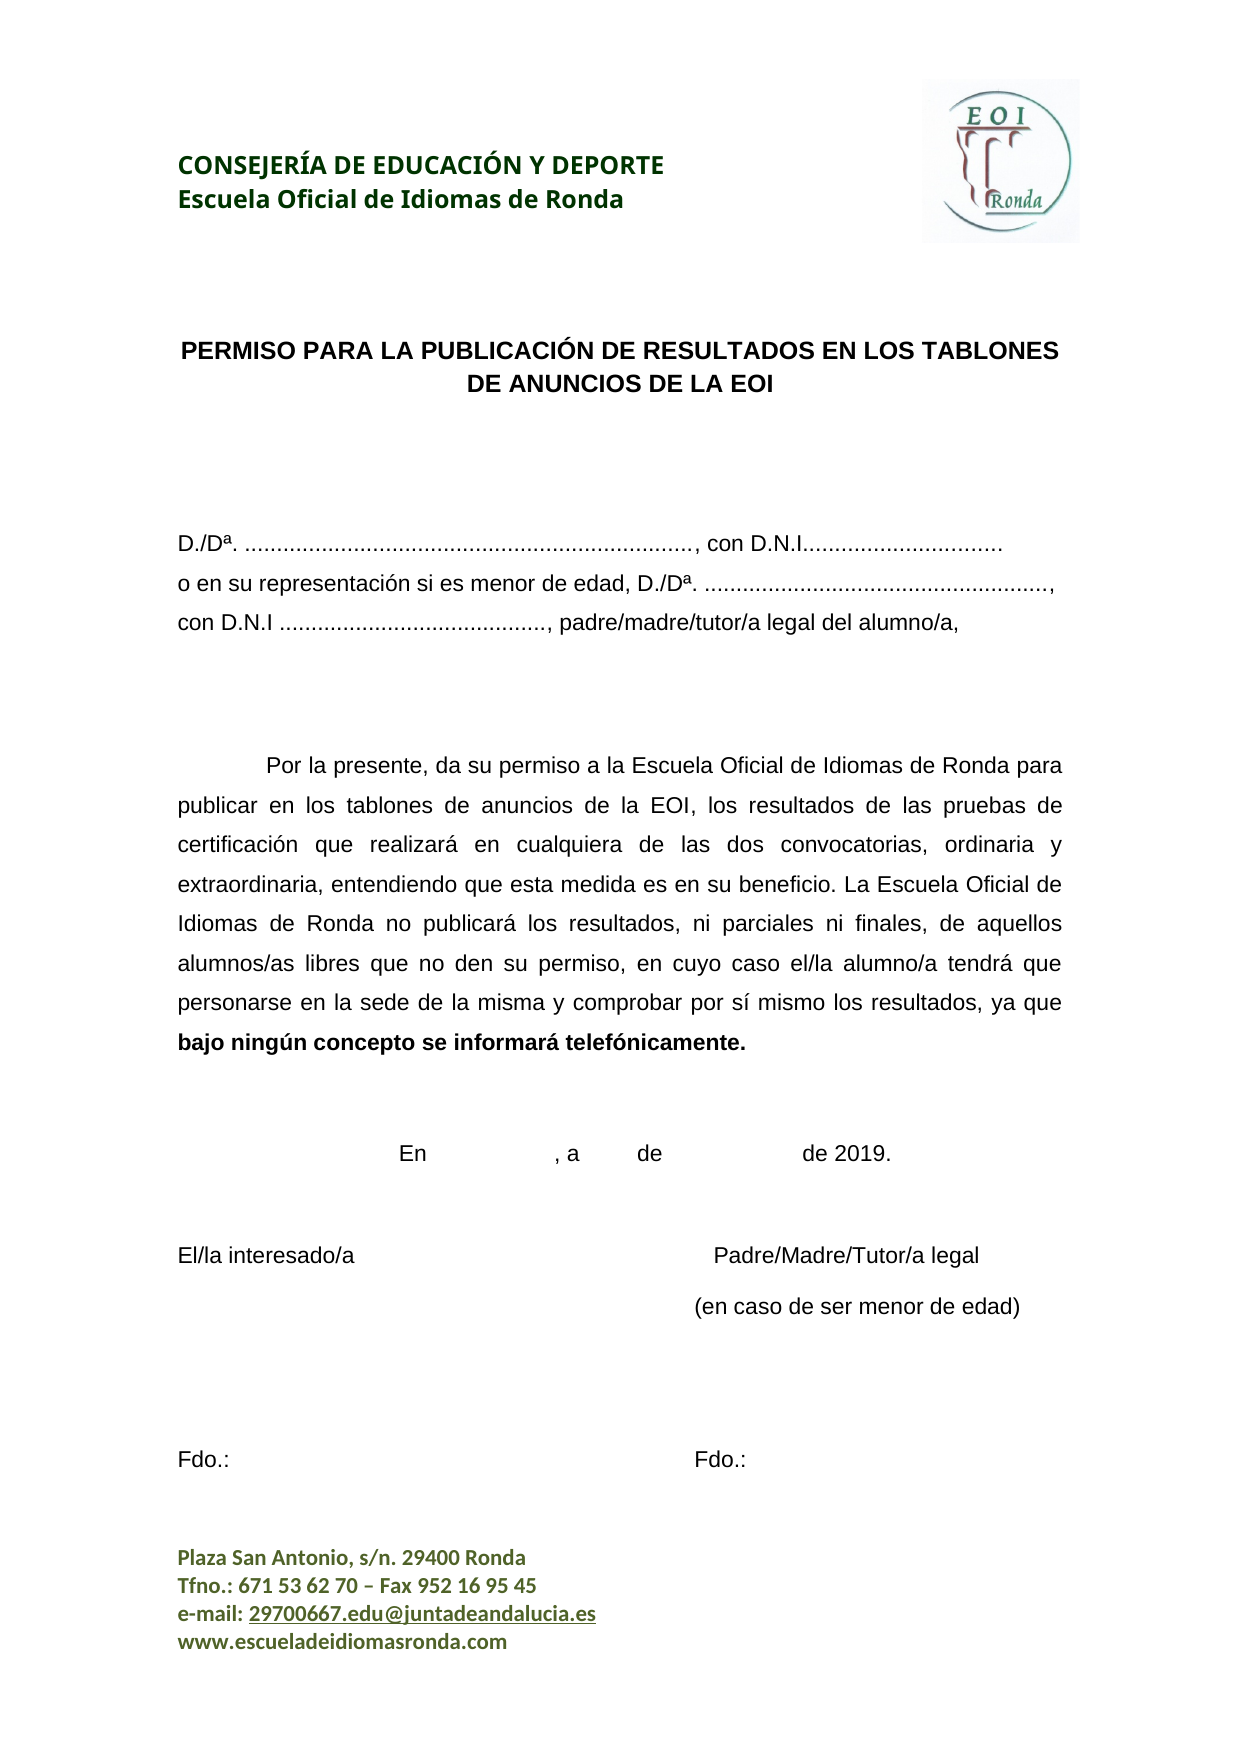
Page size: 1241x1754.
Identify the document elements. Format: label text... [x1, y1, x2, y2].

text (en caso de ser menor de edad) [177, 1293, 1063, 1320]
text Fdo.: Fdo.: [177, 1446, 1063, 1473]
text Escuela Oficial de Idiomas de Ronda [177, 182, 921, 216]
text El/la interesado/a Padre/Madre/Tutor/a legal [177, 1242, 1063, 1269]
text o en su representación si es menor de edad, D./Dª. , con D.N.I , padre/madre/tutor/a legal del alumno/a, [177, 570, 1063, 636]
text D./Dª. , con D.N.I [177, 530, 1063, 557]
picture [921, 79, 1080, 243]
text Por la presente, da su permiso a la Escuela Oficial de Idiomas de Ronda para publicar en los tablones de anuncios de la EOI, los resultados de las pruebas de certificación que realizará en cualquiera de las dos convocatorias, ordinaria y extraordinaria, entendiendo que esta medida es en su beneficio. La Escuela Oficial de Idiomas de Ronda no publicará los resultados, ni parciales ni finales, de aquellos alumnos/as libres que no den su permiso, en cuyo caso el/la alumno/a tendrá que personarse en la sede de la misma y comprobar por sí mismo los resultados, ya que bajo ningún concepto se informará telefónicamente. [177, 752, 1063, 1055]
text CONSEJERÍA DE EDUCACIÓN Y DEPORTE [177, 148, 921, 182]
text PERMISO PARA LA PUBLICACIÓN DE RESULTADOS EN LOS TABLONES DE ANUNCIOS DE LA EOI [177, 336, 1063, 397]
text En , a de de 2019. [177, 1140, 1063, 1167]
